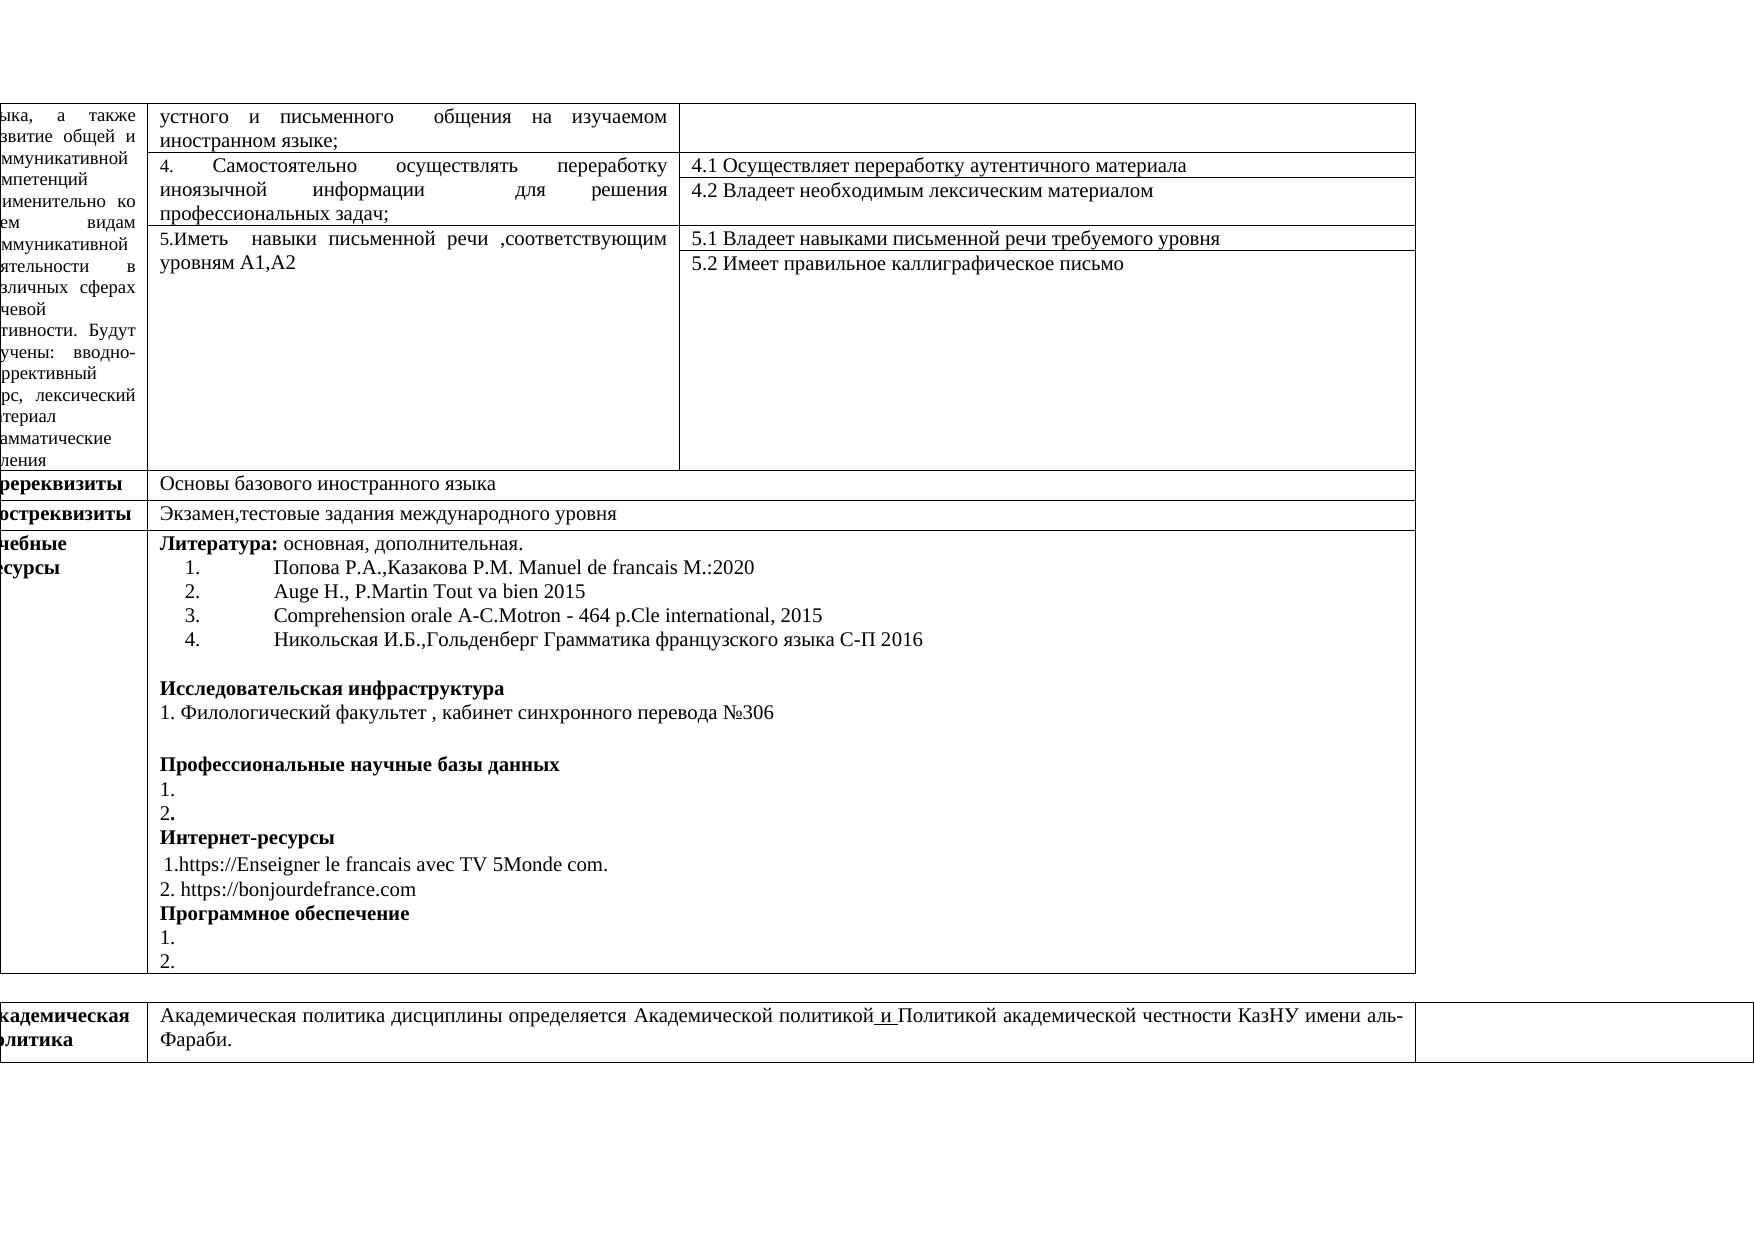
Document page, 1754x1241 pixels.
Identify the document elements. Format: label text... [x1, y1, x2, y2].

table_cell Учебные ресурсы [1, 531, 147, 973]
table_cell Экзамен,тестовые задания международного уровня [148, 501, 1415, 530]
table_cell 5.1 Владеет навыками письменной речи требуемого уровня [680, 226, 1415, 250]
table_cell Пререквизиты [1, 471, 147, 500]
table_cell 5.2 Имеет правильное каллиграфическое письмо [680, 251, 1415, 470]
table_header [1416, 1003, 1753, 1062]
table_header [148, 1003, 1415, 1062]
table_cell 4.2 Владеет необходимым лексическим материалом [680, 178, 1415, 225]
table_cell Литература: основная, дополнительная. Попова Р.А.,Казакова Р.М. Manuel de francais M.:2020 Auge H., P.Martin Tout va bien 2015 Comprehension orale A-C.Motron - 464 p.Cle international, 2015 Никольская И.Б.,Гольденберг Грамматика французского языка С-П 2016 Исследовательская инфраструктура Филологический факультет , кабинет синхронного перевода №306 Профессиональные научные базы данных 1. 2. Интернет-ресурсы 1.https://Enseigner le francais avec TV 5Monde com. 2. https://bonjourdefrance.com Программное обеспечение 1. 2. [148, 531, 1415, 973]
table_cell 4.1 Осуществляет переработку аутентичного материала [680, 153, 1415, 177]
table_cell 5.Иметь навыки письменной речи ,соответствующим уровням А1,А2 [148, 226, 679, 470]
table_cell Основы базового иностранного языка [148, 471, 1415, 500]
table_cell 4. Самостоятельно осуществлять переработку иноязычной информации для решения профессиональных задач; [148, 153, 679, 225]
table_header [1, 1003, 147, 1062]
table_cell Постреквизиты [1, 501, 147, 530]
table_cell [680, 104, 1415, 152]
